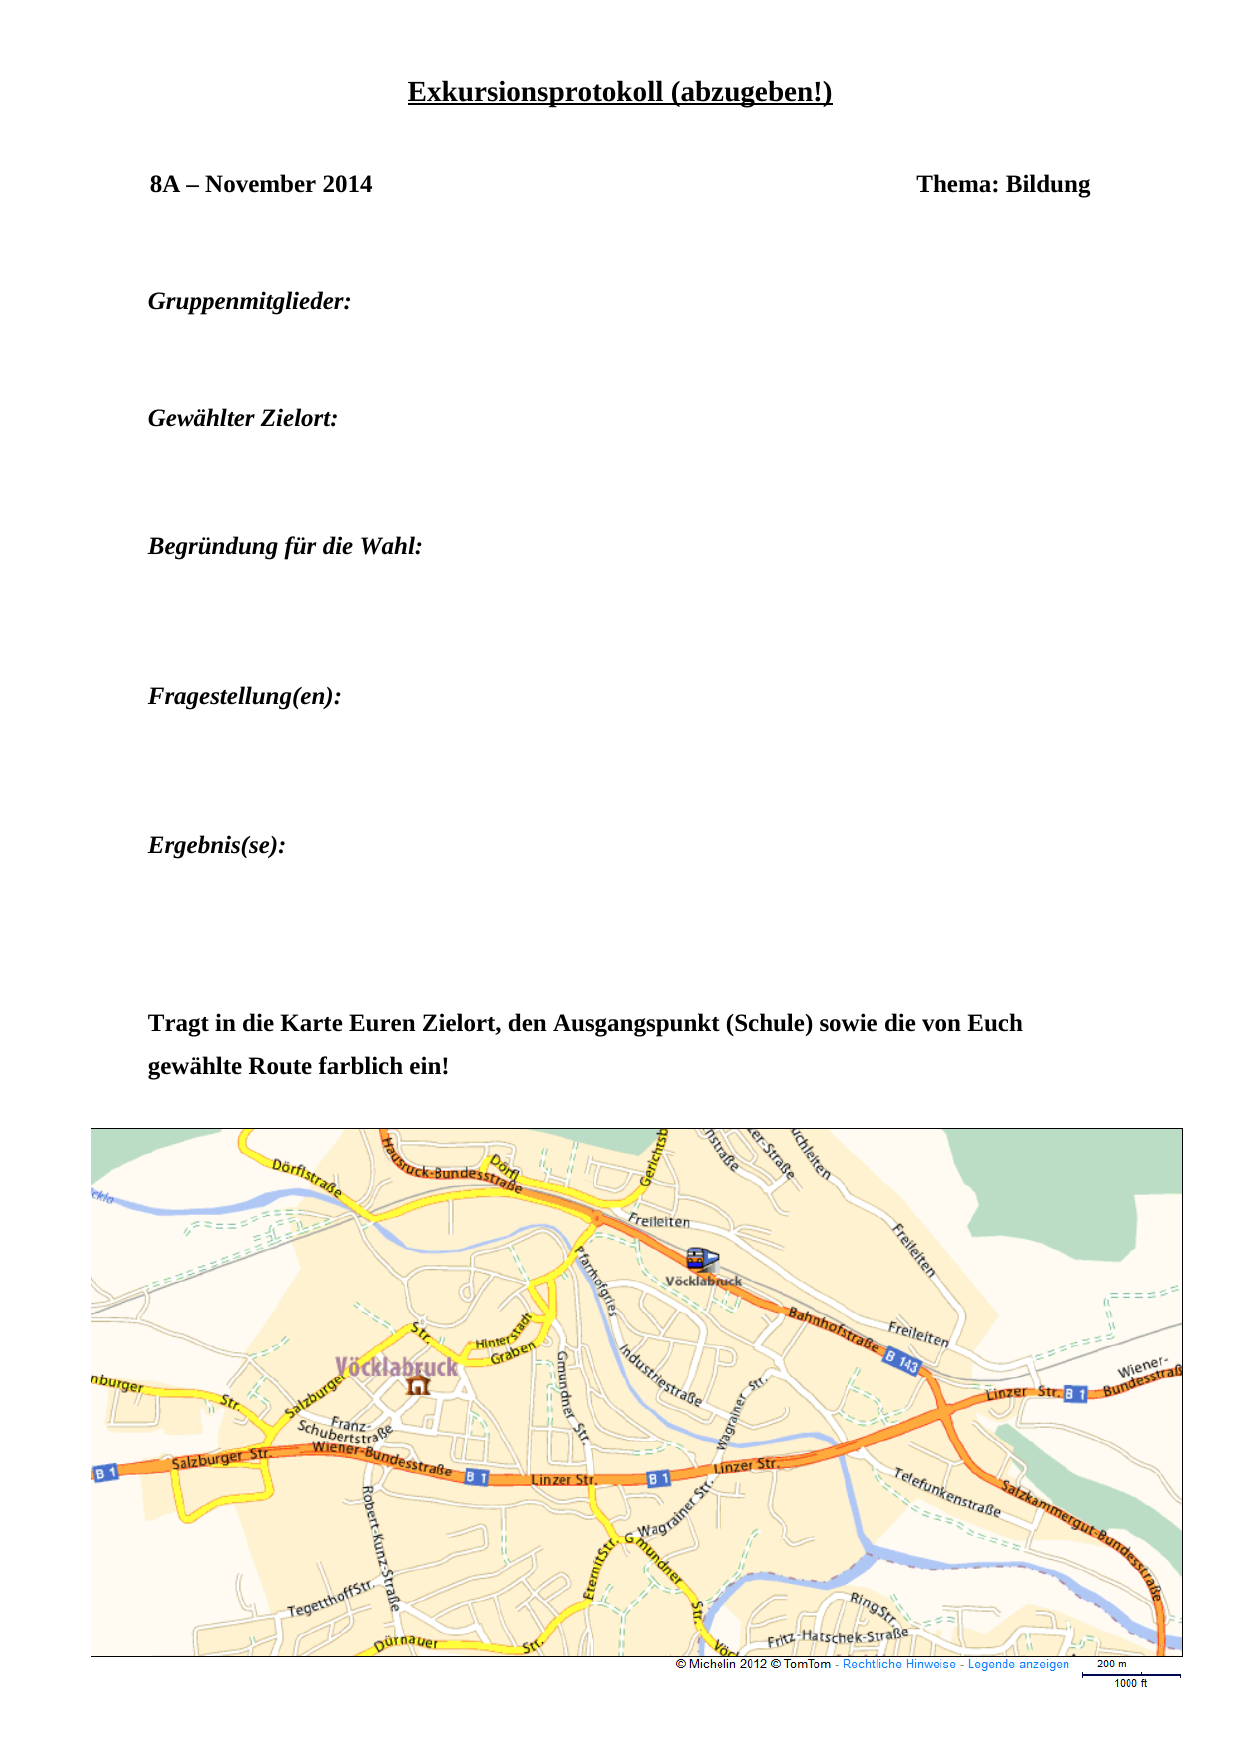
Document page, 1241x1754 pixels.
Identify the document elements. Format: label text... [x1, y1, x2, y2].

text Gruppenmitglieder: [148, 286, 1093, 315]
text Gewählter Zielort: [148, 403, 1093, 432]
text Ergebnis(se): [148, 830, 1093, 859]
text 8A – November 2014 Thema: Bildung [148, 169, 1093, 198]
text Exkursionsprotokoll (abzugeben!) [118, 74, 1122, 107]
picture [90, 1121, 1185, 1694]
text Tragt in die Karte Euren Zielort, den Ausgangspunkt (Schule) sowie die von Euch gewählte Route farblich ein! [148, 1008, 1093, 1080]
text Fragestellung(en): [148, 681, 1093, 710]
text Begründung für die Wahl: [148, 531, 1093, 560]
